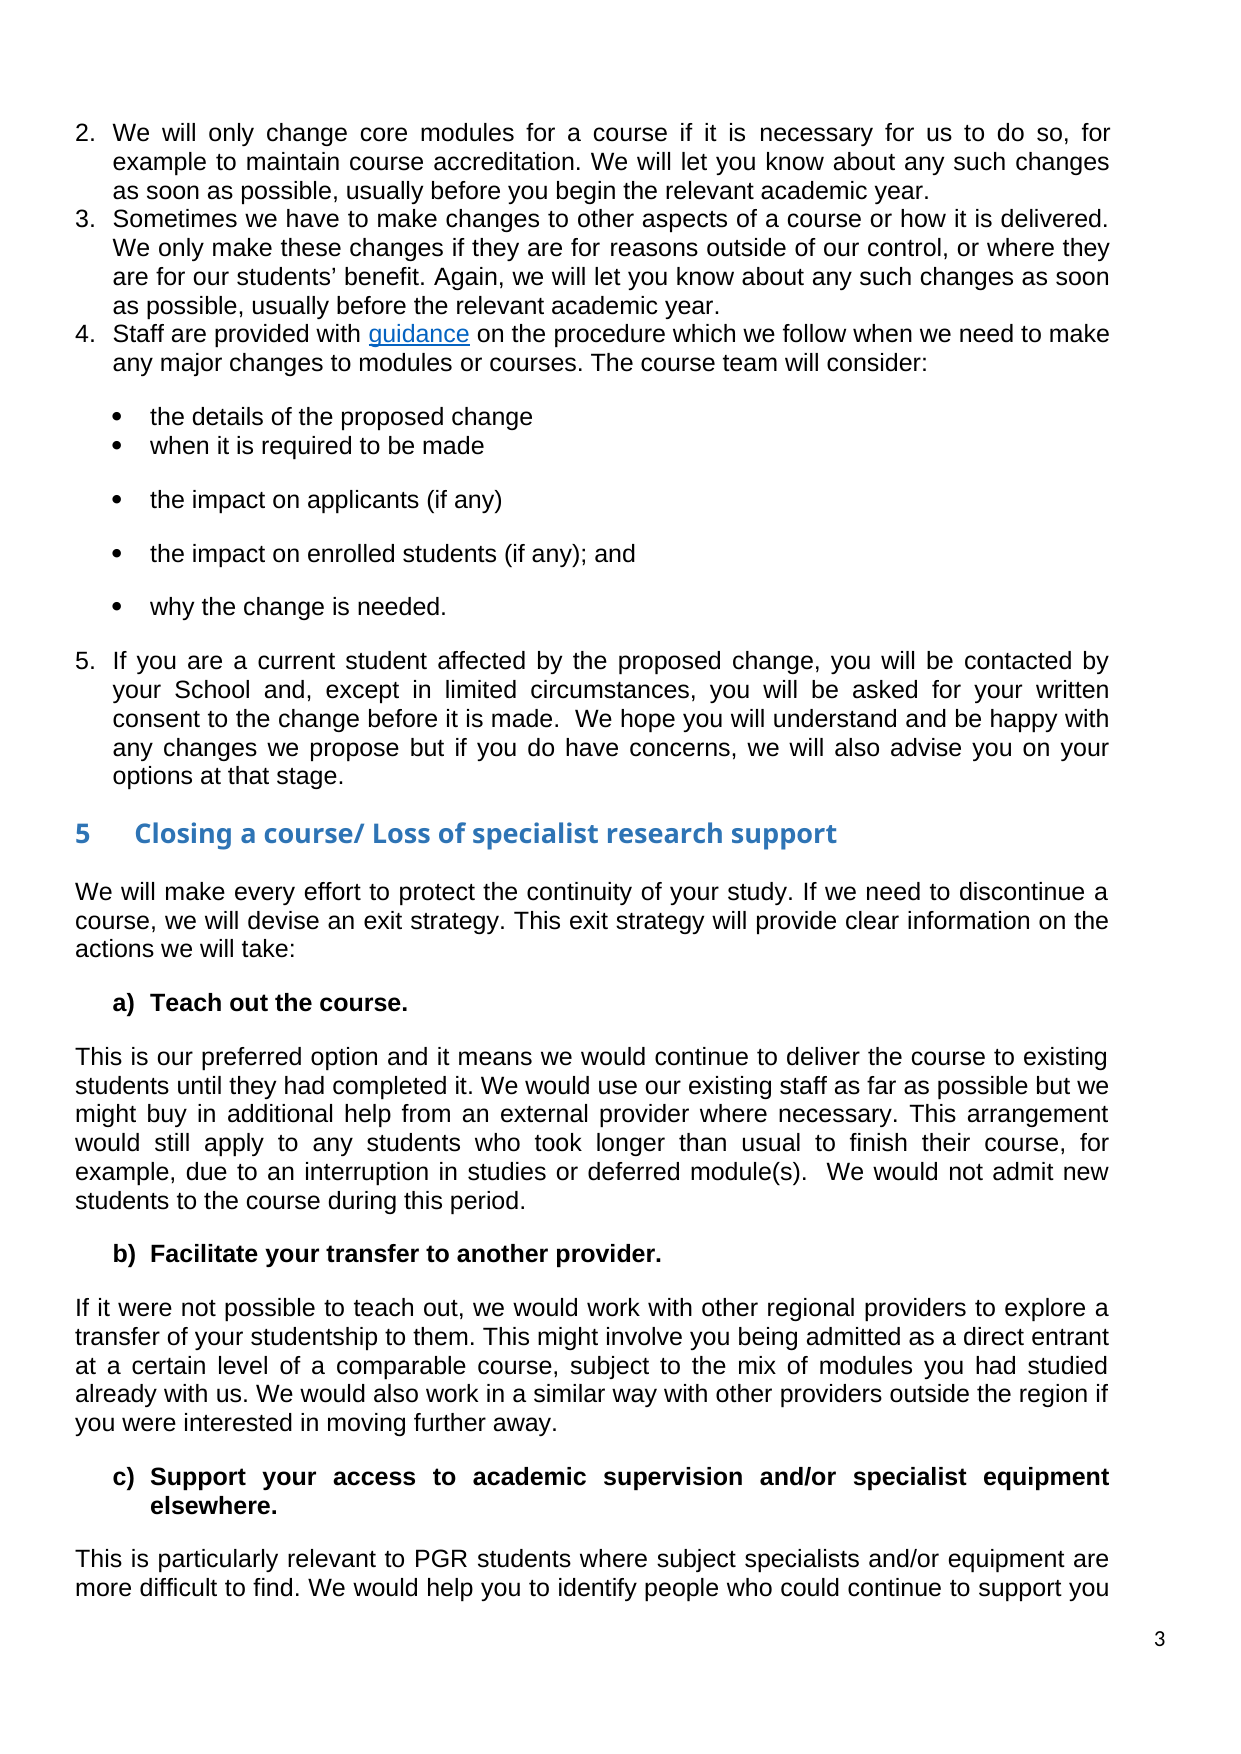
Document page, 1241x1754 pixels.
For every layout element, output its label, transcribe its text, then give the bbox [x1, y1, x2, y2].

list Facilitate your transfer to another provider. [112, 1239, 1111, 1268]
list Teach out the course. [112, 988, 1111, 1017]
list why the change is needed. [112, 592, 1165, 621]
list the details of the proposed change [112, 402, 1111, 431]
text We will make every effort to protect the continuity of your study. If we need to discontinue a course, we will devise an exit strategy. This exit strategy will provide clear information on the actions we will take: [75, 877, 1111, 963]
text This is our preferred option and it means we would continue to deliver the course to existing students until they had completed it. We would use our existing staff as far as possible but we might buy in additional help from an external provider where necessary. This arrangement would still apply to any students who took longer than usual to finish their course, for example, due to an interruption in studies or deferred module(s). We would not admit new students to the course during this period. [75, 1042, 1111, 1214]
list Sometimes we have to make changes to other aspects of a course or how it is delivered. We only make these changes if they are for reasons outside of our control, or where they are for our students’ benefit. Again, we will let you know about any such changes as soon as possible, usually before the relevant academic year. [75, 204, 1111, 319]
list when it is required to be made [112, 431, 1165, 460]
subtitle Closing a course/ Loss of specialist research support [75, 815, 1165, 852]
list Support your access to academic supervision and/or specialist equipment elsewhere. [112, 1462, 1111, 1519]
list Staff are provided with guidance on the procedure which we follow when we need to make any major changes to modules or courses. The course team will consider: [75, 319, 1111, 377]
list the impact on applicants (if any) [112, 485, 1165, 513]
list We will only change core modules for a course if it is necessary for us to do so, for example to maintain course accreditation. We will let you know about any such changes as soon as possible, usually before you begin the relevant academic year. [75, 118, 1111, 204]
list If you are a current student affected by the proposed change, you will be contacted by your School and, except in limited circumstances, you will be asked for your written consent to the change before it is made. We hope you will understand and be happy with any changes we propose but if you do have concerns, we will also advise you on your options at that stage. [75, 646, 1111, 790]
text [75, 1544, 1111, 1602]
text If it were not possible to teach out, we would work with other regional providers to explore a transfer of your studentship to them. This might involve you being admitted as a direct entrant at a certain level of a comparable course, subject to the mix of modules you had studied already with us. We would also work in a similar way with other providers outside the region if you were interested in moving further away. [75, 1293, 1111, 1437]
list the impact on enrolled students (if any); and [112, 538, 1165, 567]
